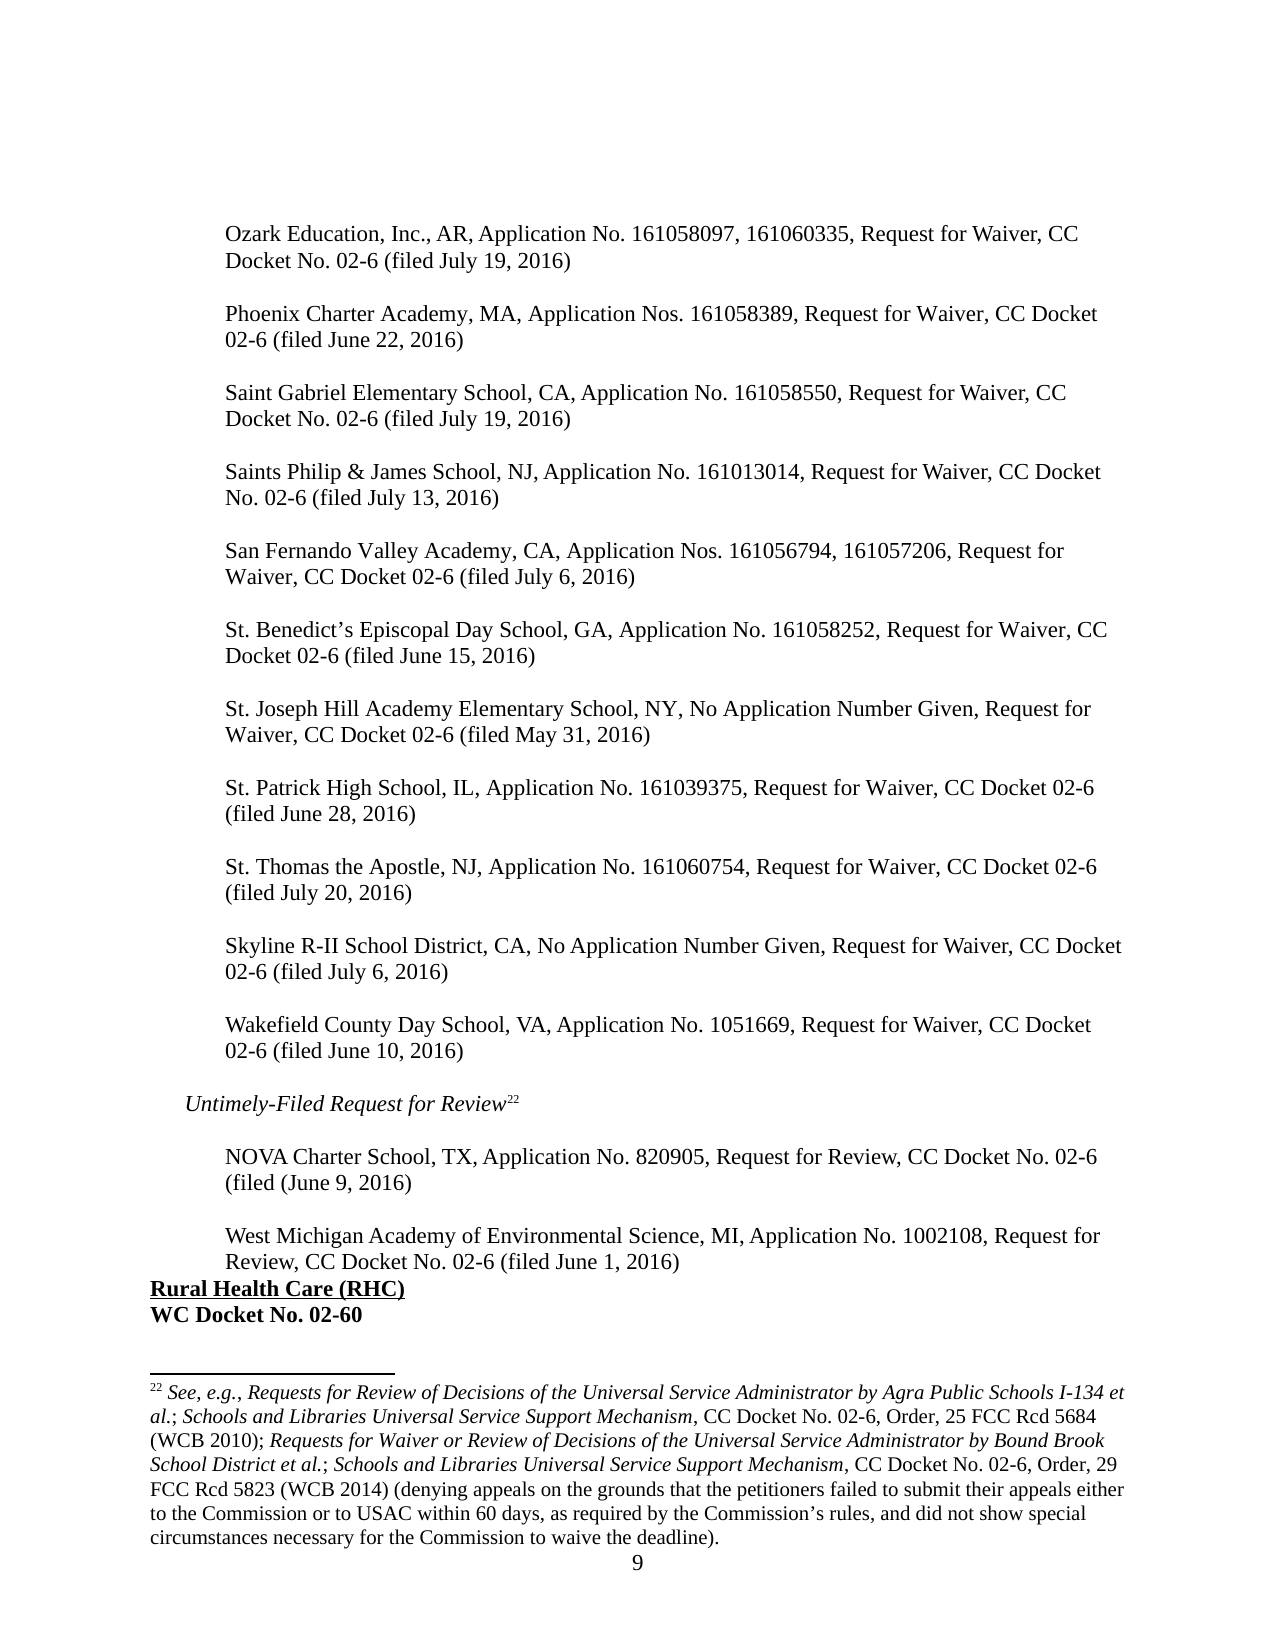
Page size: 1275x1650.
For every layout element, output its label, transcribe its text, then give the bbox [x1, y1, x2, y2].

text Ozark Education, Inc., AR, Application No. 161058097, 161060335, Request for Waiver, CC Docket No. 02-6 (filed July 19, 2016) [225, 221, 1125, 273]
text NOVA Charter School, TX, Application No. 820905, Request for Review, CC Docket No. 02-6 (filed (June 9, 2016) [225, 1143, 1125, 1196]
text Rural Health Care (RHC) [150, 1275, 1125, 1301]
text Saint Gabriel Elementary School, CA, Application No. 161058550, Request for Waiver, CC Docket No. 02-6 (filed July 19, 2016) [225, 379, 1125, 431]
text Skyline R-II School District, CA, No Application Number Given, Request for Waiver, CC Docket 02-6 (filed July 6, 2016) [225, 932, 1125, 985]
text West Michigan Academy of Environmental Science, MI, Application No. 1002108, Request for Review, CC Docket No. 02-6 (filed June 1, 2016) [225, 1222, 1125, 1275]
title Phoenix Charter Academy, MA, Application Nos. 161058389, Request for Waiver, CC Docket 02-6 (filed June 22, 2016) [225, 299, 1125, 352]
title St. Joseph Hill Academy Elementary School, NY, No Application Number Given, Request for Waiver, CC Docket 02-6 (filed May 31, 2016) [225, 695, 1125, 748]
title St. Patrick High School, IL, Application No. 161039375, Request for Waiver, CC Docket 02-6 (filed June 28, 2016) [225, 774, 1125, 827]
title St. Benedict’s Episcopal Day School, GA, Application No. 161058252, Request for Waiver, CC Docket 02-6 (filed June 15, 2016) [225, 616, 1125, 668]
text WC Docket No. 02-60 [150, 1301, 1125, 1327]
text Saints Philip & James School, NJ, Application No. 161013014, Request for Waiver, CC Docket No. 02-6 (filed July 13, 2016) [225, 458, 1125, 510]
title St. Thomas the Apostle, NJ, Application No. 161060754, Request for Waiver, CC Docket 02-6 (filed July 20, 2016) [225, 853, 1125, 906]
title San Fernando Valley Academy, CA, Application Nos. 161056794, 161057206, Request for Waiver, CC Docket 02-6 (filed July 6, 2016) [225, 537, 1125, 589]
text Untimely-Filed Request for Review [150, 1090, 1125, 1117]
text Wakefield County Day School, VA, Application No. 1051669, Request for Waiver, CC Docket 02-6 (filed June 10, 2016) [225, 1011, 1125, 1064]
